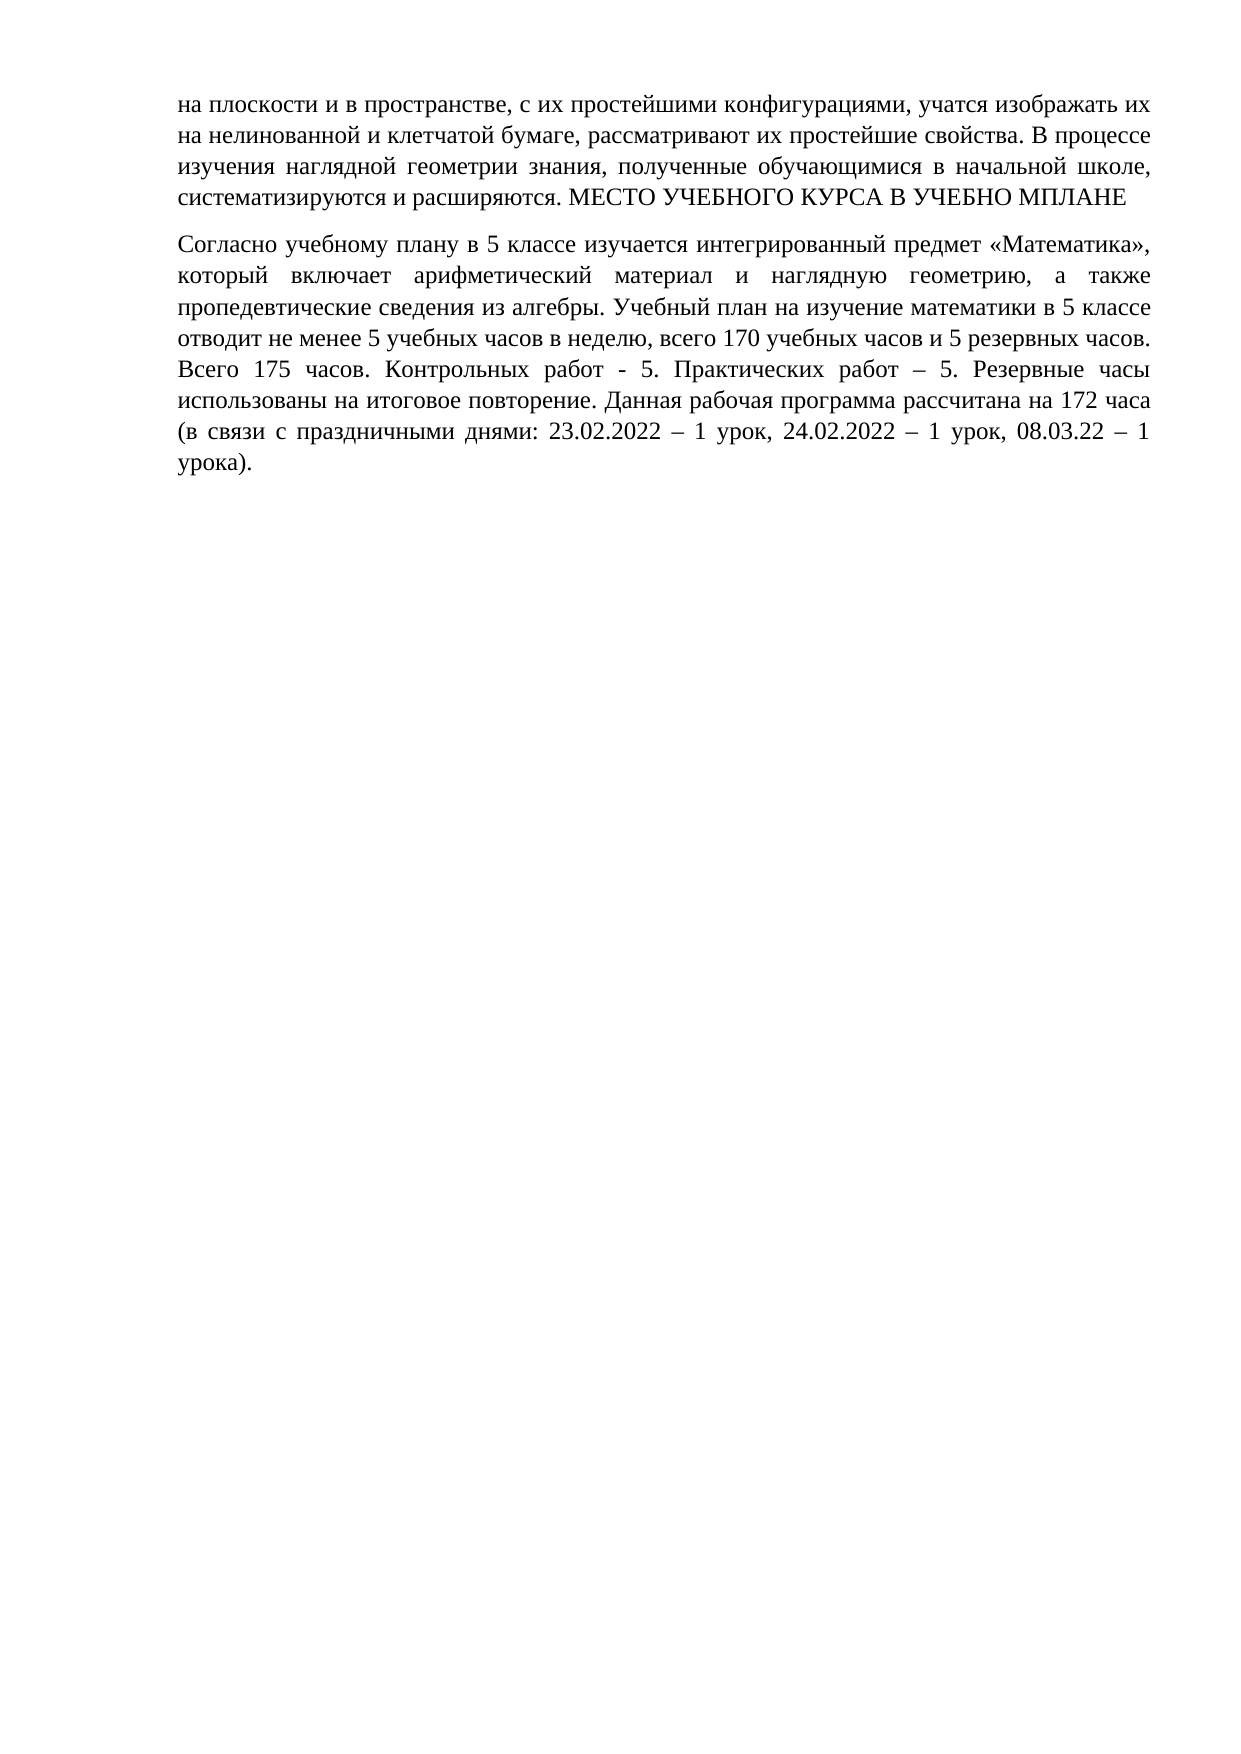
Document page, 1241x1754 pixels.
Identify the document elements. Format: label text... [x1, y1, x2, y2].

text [177, 89, 1152, 211]
text Согласно учебному плану в 5 классе изучается интегрированный предмет «Математика», который включает арифметический материал и наглядную геометрию, а также пропедевтические сведения из алгебры. Учебный план на изучение математики в 5 классе отводит не менее 5 учебных часов в неделю, всего 170 учебных часов и 5 резервных часов. Всего 175 часов. Контрольных работ - 5. Практических работ – 5. Резервные часы использованы на итоговое повторение. Данная рабочая программа рассчитана на 172 часа (в связи с праздничными днями: 23.02.2022 – 1 урок, 24.02.2022 – 1 урок, 08.03.22 – 1 урока). [177, 229, 1152, 476]
